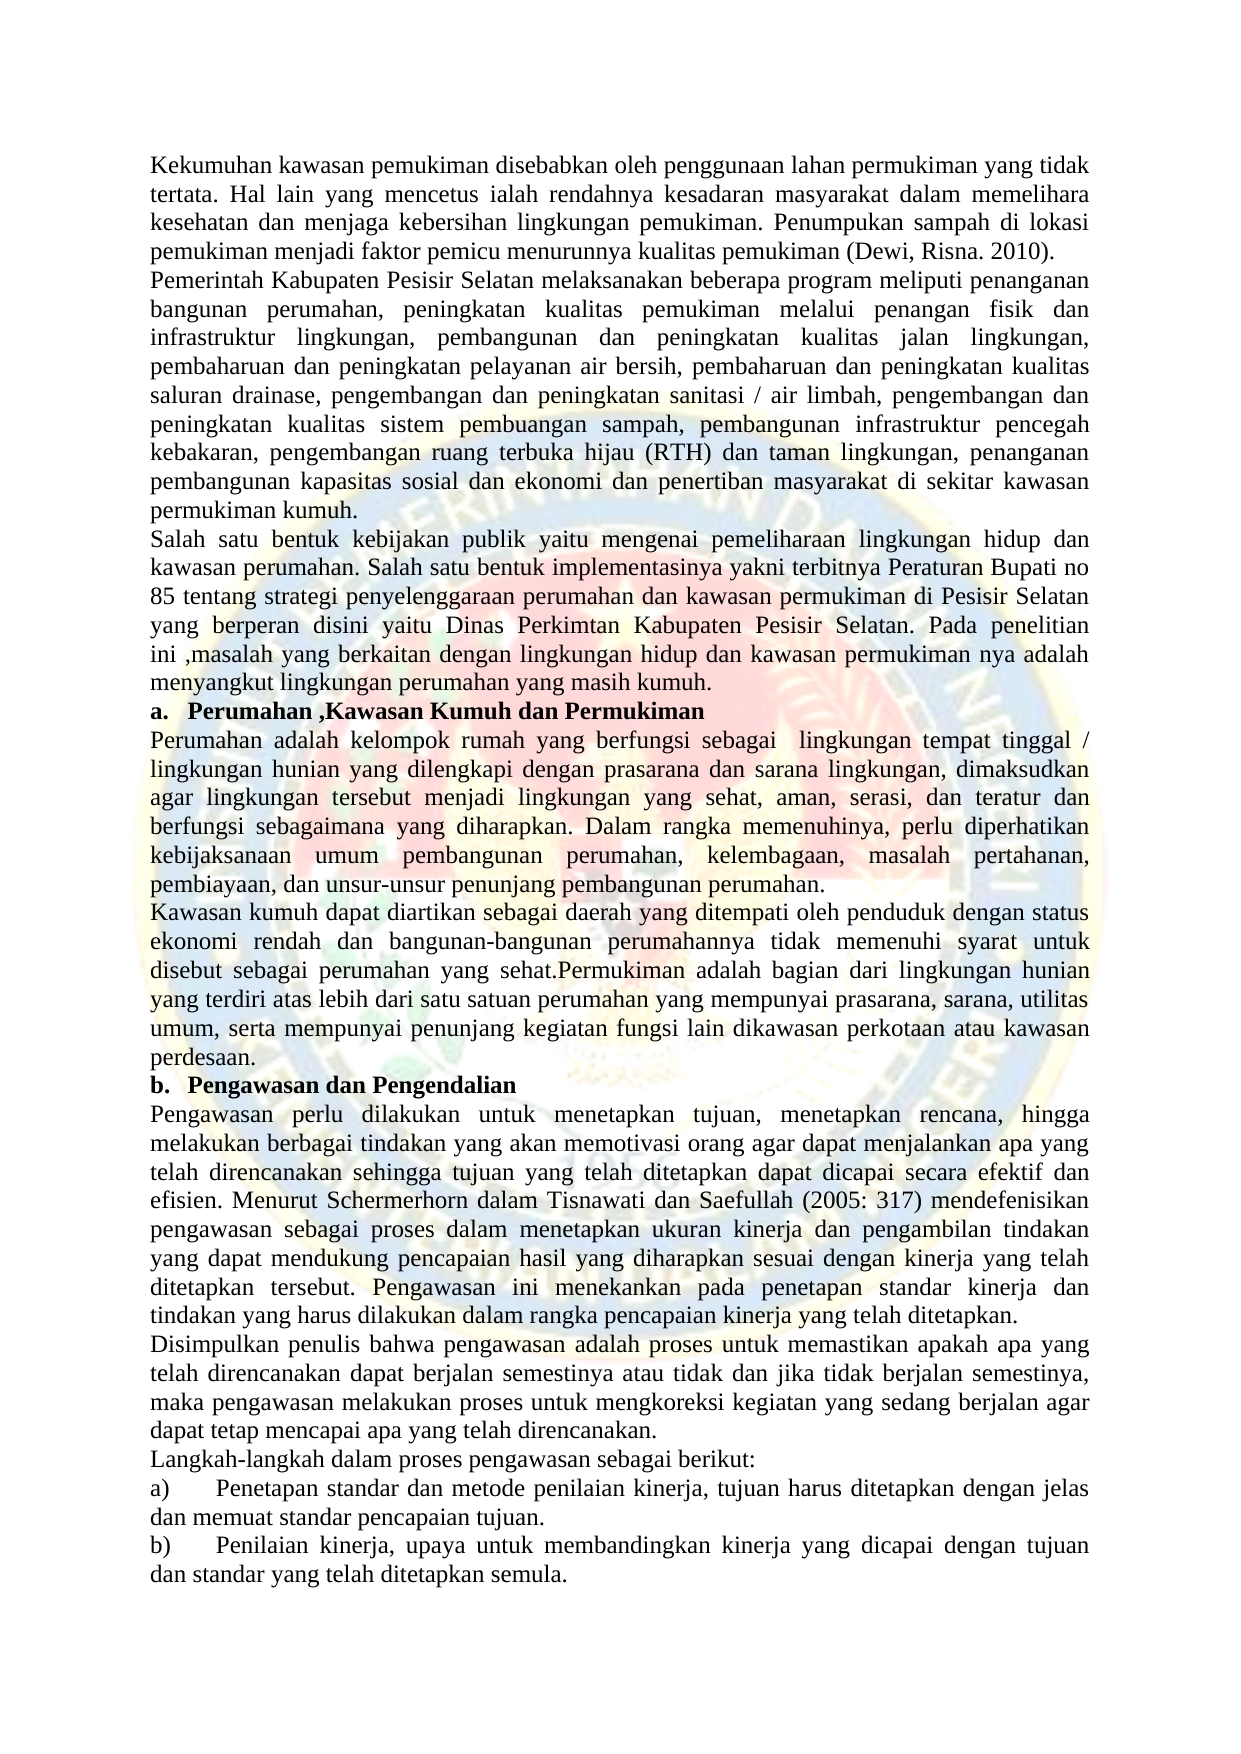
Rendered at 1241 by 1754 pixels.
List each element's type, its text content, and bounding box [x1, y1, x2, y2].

list Perumahan ,Kawasan Kumuh dan Permukiman [150, 696, 1090, 725]
text Kawasan kumuh dapat diartikan sebagai daerah yang ditempati oleh penduduk dengan status ekonomi rendah dan bangunan-bangunan perumahannya tidak memenuhi syarat untuk disebut sebagai perumahan yang sehat.Permukiman adalah bagian dari lingkungan hunian yang terdiri atas lebih dari satu satuan perumahan yang mempunyai prasarana, sarana, utilitas umum, serta mempunyai penunjang kegiatan fungsi lain dikawasan perkotaan atau kawasan perdesaan. [150, 897, 1090, 1070]
list Pengawasan dan Pengendalian [150, 1070, 1090, 1099]
text Kekumuhan kawasan pemukiman disebabkan oleh penggunaan lahan permukiman yang tidak tertata. Hal lain yang mencetus ialah rendahnya kesadaran masyarakat dalam memelihara kesehatan dan menjaga kebersihan lingkungan pemukiman. Penumpukan sampah di lokasi pemukiman menjadi faktor pemicu menurunnya kualitas pemukiman (Dewi, Risna. 2010). [150, 150, 1090, 265]
text Disimpulkan penulis bahwa pengawasan adalah proses untuk memastikan apakah apa yang telah direncanakan dapat berjalan semestinya atau tidak dan jika tidak berjalan semestinya, maka pengawasan melakukan proses untuk mengkoreksi kegiatan yang sedang berjalan agar dapat tetap mencapai apa yang telah direncanakan. [150, 1329, 1090, 1444]
text Perumahan adalah kelompok rumah yang berfungsi sebagai lingkungan tempat tinggal / lingkungan hunian yang dilengkapi dengan prasarana dan sarana lingkungan, dimaksudkan agar lingkungan tersebut menjadi lingkungan yang sehat, aman, serasi, dan teratur dan berfungsi sebagaimana yang diharapkan. Dalam rangka memenuhinya, perlu diperhatikan kebijaksanaan umum pembangunan perumahan, kelembagaan, masalah pertahanan, pembiayaan, dan unsur-unsur penunjang pembangunan perumahan. [150, 725, 1090, 897]
text b) Penilaian kinerja, upaya untuk membandingkan kinerja yang dicapai dengan tujuan dan standar yang telah ditetapkan semula. [150, 1530, 1090, 1588]
text Pengawasan perlu dilakukan untuk menetapkan tujuan, menetapkan rencana, hingga melakukan berbagai tindakan yang akan memotivasi orang agar dapat menjalankan apa yang telah direncanakan sehingga tujuan yang telah ditetapkan dapat dicapai secara efektif dan efisien. Menurut Schermerhorn dalam Tisnawati dan Saefullah (2005: 317) mendefenisikan pengawasan sebagai proses dalam menetapkan ukuran kinerja dan pengambilan tindakan yang dapat mendukung pencapaian hasil yang diharapkan sesuai dengan kinerja yang telah ditetapkan tersebut. Pengawasan ini menekankan pada penetapan standar kinerja dan tindakan yang harus dilakukan dalam rangka pencapaian kinerja yang telah ditetapkan. [150, 1099, 1090, 1329]
text a) Penetapan standar dan metode penilaian kinerja, tujuan harus ditetapkan dengan jelas dan memuat standar pencapaian tujuan. [150, 1473, 1090, 1530]
text Langkah-langkah dalam proses pengawasan sebagai berikut: [150, 1444, 1090, 1473]
text Pemerintah Kabupaten Pesisir Selatan melaksanakan beberapa program meliputi penanganan bangunan perumahan, peningkatan kualitas pemukiman melalui penangan fisik dan infrastruktur lingkungan, pembangunan dan peningkatan kualitas jalan lingkungan, pembaharuan dan peningkatan pelayanan air bersih, pembaharuan dan peningkatan kualitas saluran drainase, pengembangan dan peningkatan sanitasi / air limbah, pengembangan dan peningkatan kualitas sistem pembuangan sampah, pembangunan infrastruktur pencegah kebakaran, pengembangan ruang terbuka hijau (RTH) dan taman lingkungan, penanganan pembangunan kapasitas sosial dan ekonomi dan penertiban masyarakat di sekitar kawasan permukiman kumuh. [150, 265, 1090, 524]
text Salah satu bentuk kebijakan publik yaitu mengenai pemeliharaan lingkungan hidup dan kawasan perumahan. Salah satu bentuk implementasinya yakni terbitnya Peraturan Bupati no 85 tentang strategi penyelenggaraan perumahan dan kawasan permukiman di Pesisir Selatan yang berperan disini yaitu Dinas Perkimtan Kabupaten Pesisir Selatan. Pada penelitian ini ,masalah yang berkaitan dengan lingkungan hidup dan kawasan permukiman nya adalah menyangkut lingkungan perumahan yang masih kumuh. [150, 524, 1090, 696]
